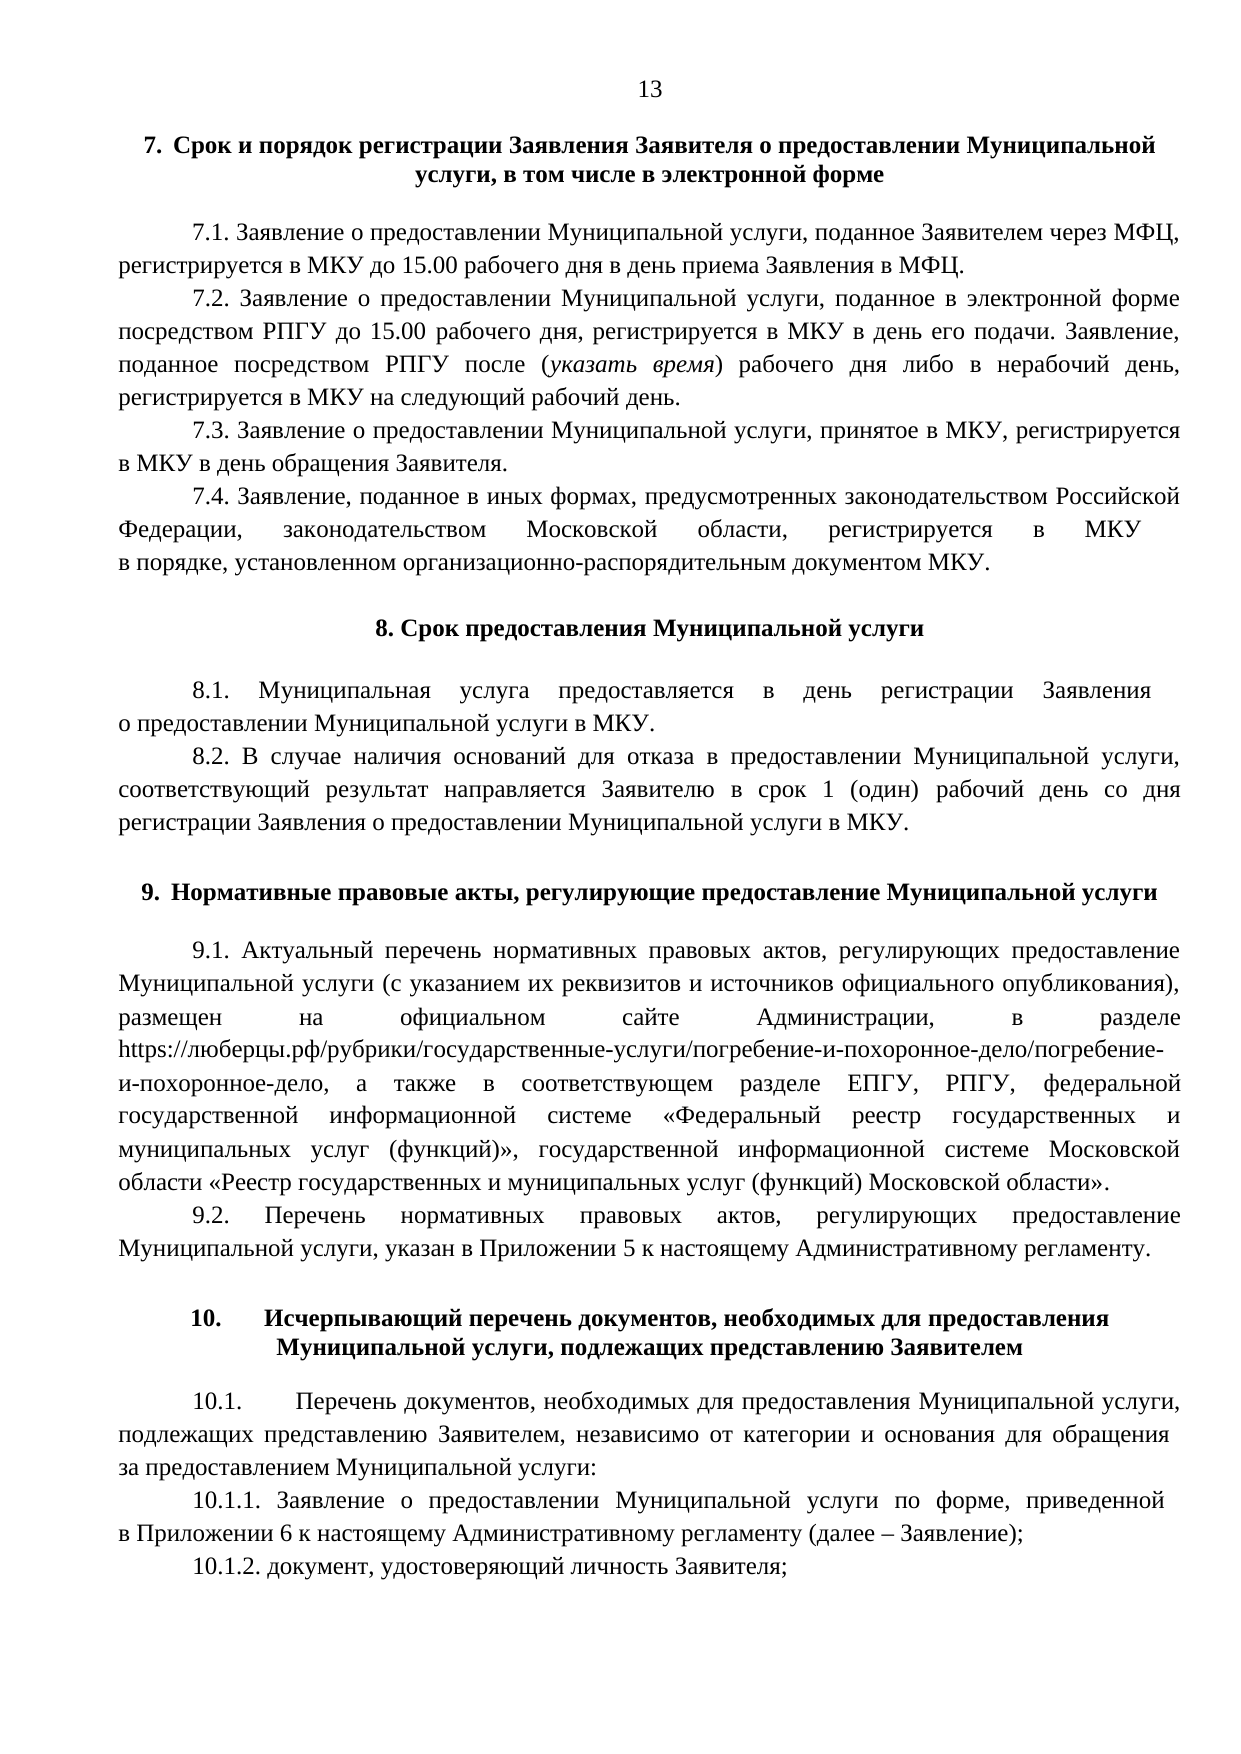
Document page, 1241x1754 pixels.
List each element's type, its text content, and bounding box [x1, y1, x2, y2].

text 7.1. Заявление о предоставлении Муниципальной услуги, поданное Заявителем через МФЦ, регистрируется в МКУ до 15.00 рабочего дня в день приема Заявления в МФЦ. [118, 217, 1181, 279]
list 9. Нормативные правовые акты, регулирующие предоставление Муниципальной услуги [118, 877, 1181, 906]
text 8.1. Муниципальная услуга предоставляется в день регистрации Заявления о предоставлении Муниципальной услуги в МКУ. [118, 675, 1181, 737]
text 7.3. Заявление о предоставлении Муниципальной услуги, принятое в МКУ, регистрируется в МКУ в день обращения Заявителя. [118, 415, 1181, 477]
list 10.1.1. Заявление о предоставлении Муниципальной услуги по форме, приведенной в Приложении 6 к настоящему Административному регламенту (далее – Заявление); [118, 1485, 1181, 1547]
list 7. Срок и порядок регистрации Заявления Заявителя о предоставлении Муниципальной услуги, в том числе в электронной форме [118, 131, 1181, 188]
list 9.2. Перечень нормативных правовых актов, регулирующих предоставление Муниципальной услуги, указан в Приложении 5 к настоящему Административному регламенту. [118, 1200, 1181, 1261]
list 9.1. Актуальный перечень нормативных правовых актов, регулирующих предоставление Муниципальной услуги (с указанием их реквизитов и источников официального опубликования), размещен на официальном сайте Администрации, в разделе https://люберцы.рф/рубрики/государственные-услуги/погребение-и-похоронное-дело/погребение-и-похоронное-дело, а также в соответствующем разделе ЕПГУ, РПГУ, федеральной государственной информационной системе «Федеральный реестр государственных и муниципальных услуг (функций)», государственной информационной системе Московской области «Реестр государственных и муниципальных услуг (функций) Московской области». [118, 936, 1181, 1195]
list 10.1.2. документ, удостоверяющий личность Заявителя; [118, 1551, 1181, 1579]
list 10. Исчерпывающий перечень документов, необходимых для предоставления Муниципальной услуги, подлежащих представлению Заявителем [118, 1303, 1181, 1361]
text 7.4. Заявление, поданное в иных формах, предусмотренных законодательством Российской Федерации, законодательством Московской области, регистрируется в МКУ в порядке, установленном организационно-распорядительным документом МКУ. [118, 481, 1181, 576]
text 7.2. Заявление о предоставлении Муниципальной услуги, поданное в электронной форме посредством РПГУ до 15.00 рабочего дня, регистрируется в МКУ в день его подачи. Заявление, поданное посредством РПГУ после (указать время) рабочего дня либо в нерабочий день, регистрируется в МКУ на следующий рабочий день. [118, 283, 1181, 411]
list 8.2. В случае наличия оснований для отказа в предоставлении Муниципальной услуги, соответствующий результат направляется Заявителю в срок 1 (один) рабочий день со дня регистрации Заявления о предоставлении Муниципальной услуги в МКУ. [118, 741, 1181, 836]
text 8. Срок предоставления Муниципальной услуги [118, 613, 1181, 642]
list 10.1. Перечень документов, необходимых для предоставления Муниципальной услуги, подлежащих представлению Заявителем, независимо от категории и основания для обращения за предоставлением Муниципальной услуги: [118, 1386, 1181, 1481]
